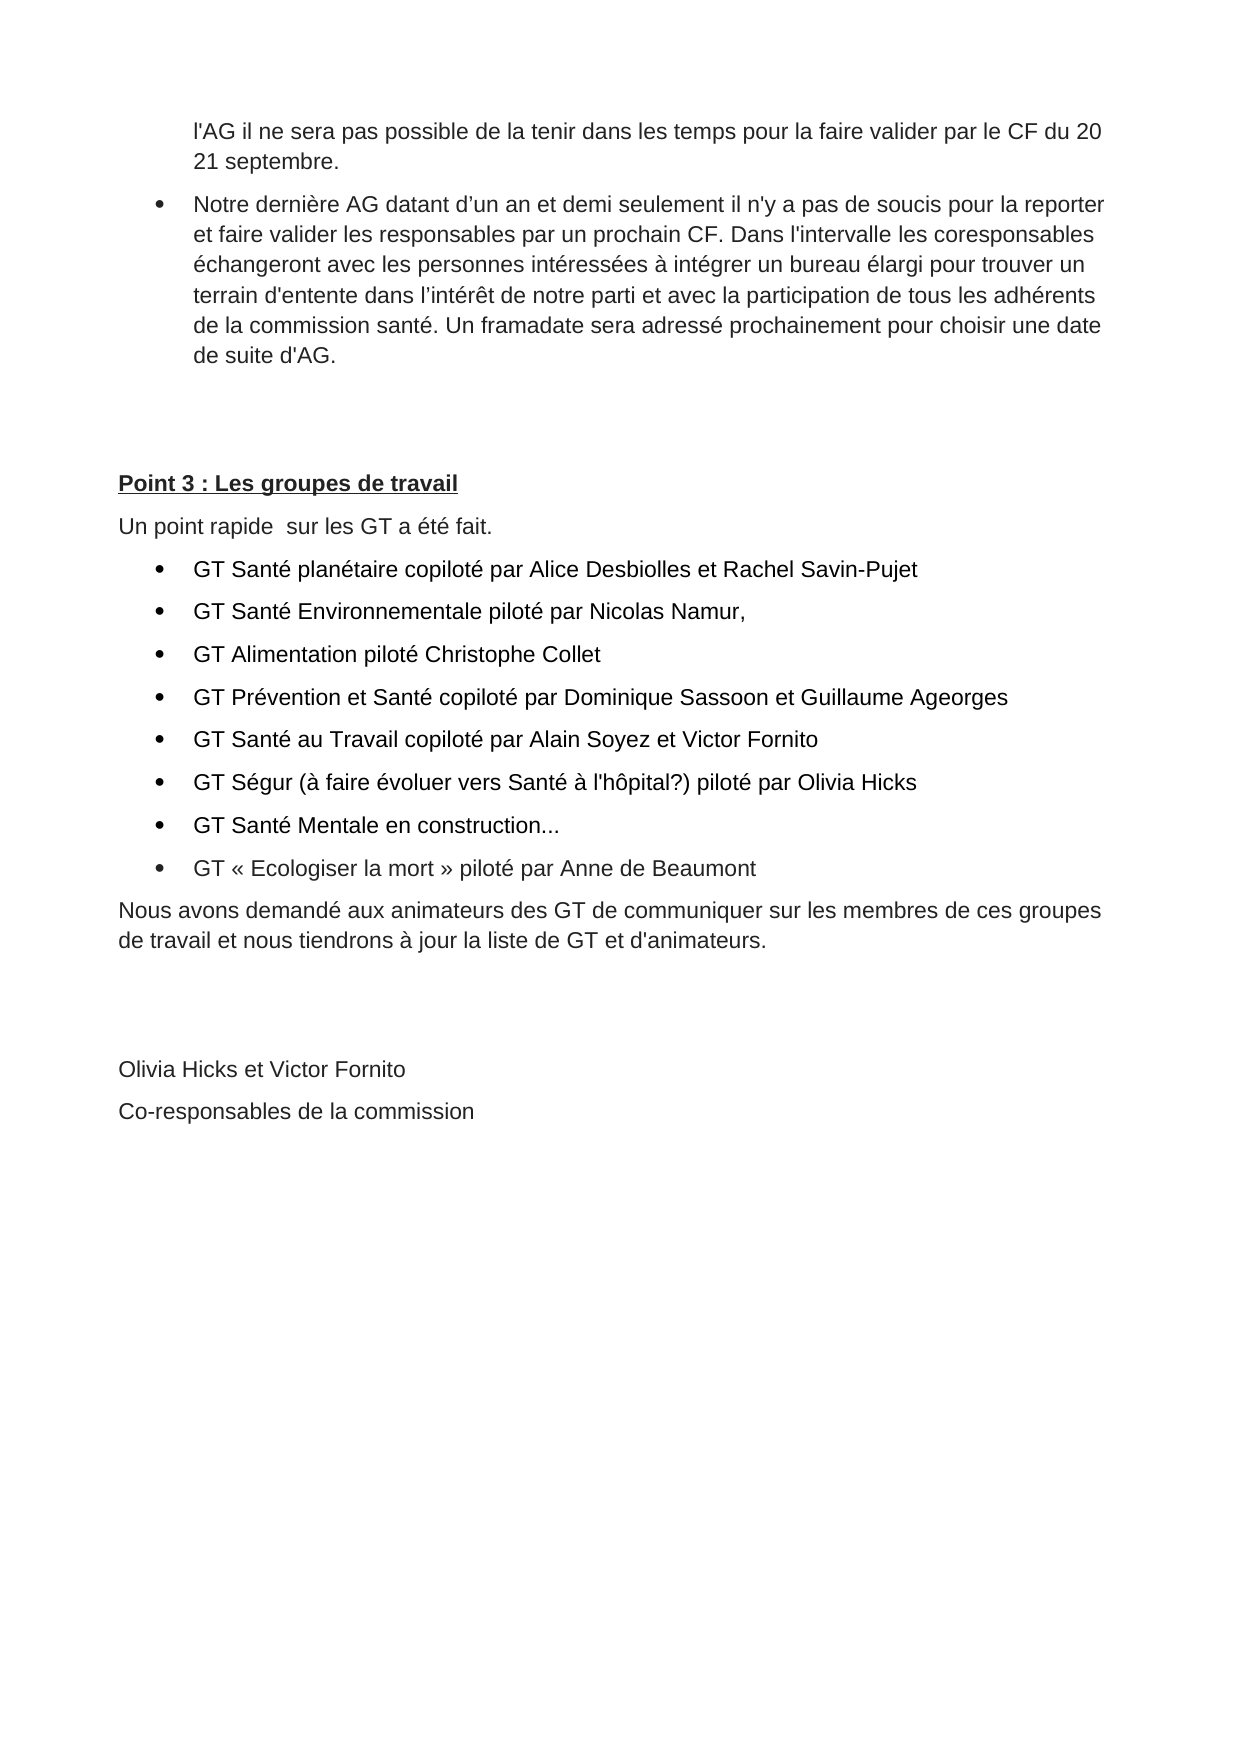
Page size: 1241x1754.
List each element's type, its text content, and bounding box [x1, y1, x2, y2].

text Point 3 : Les groupes de travail [118, 470, 1122, 497]
list GT Santé Environnementale piloté par Nicolas Namur, [156, 598, 1122, 625]
list GT Santé au Travail copiloté par Alain Soyez et Victor Fornito [156, 726, 1122, 753]
list GT Ségur (à faire évoluer vers Santé à l'hôpital?) piloté par Olivia Hicks [156, 769, 1122, 796]
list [156, 118, 1122, 175]
text Un point rapide sur les GT a été fait. [118, 513, 1122, 539]
list GT « Ecologiser la mort » piloté par Anne de Beaumont [156, 854, 1122, 881]
list GT Santé planétaire copiloté par Alice Desbiolles et Rachel Savin-Pujet [156, 556, 1122, 582]
text Olivia Hicks et Victor Fornito [118, 1056, 1122, 1082]
text Nous avons demandé aux animateurs des GT de communiquer sur les membres de ces groupes de travail et nous tiendrons à jour la liste de GT et d'animateurs. [118, 897, 1122, 954]
list Notre dernière AG datant d’un an et demi seulement il n'y a pas de soucis pour la reporter et faire valider les responsables par un prochain CF. Dans l'intervalle les coresponsables échangeront avec les personnes intéressées à intégrer un bureau élargi pour trouver un terrain d'entente dans l’intérêt de notre parti et avec la participation de tous les adhérents de la commission santé. Un framadate sera adressé prochainement pour choisir une date de suite d'AG. [156, 191, 1122, 368]
text Co-responsables de la commission [118, 1098, 1122, 1125]
list GT Prévention et Santé copiloté par Dominique Sassoon et Guillaume Ageorges [156, 684, 1122, 710]
list GT Santé Mentale en construction... [156, 812, 1122, 838]
list GT Alimentation piloté Christophe Collet [156, 641, 1122, 667]
